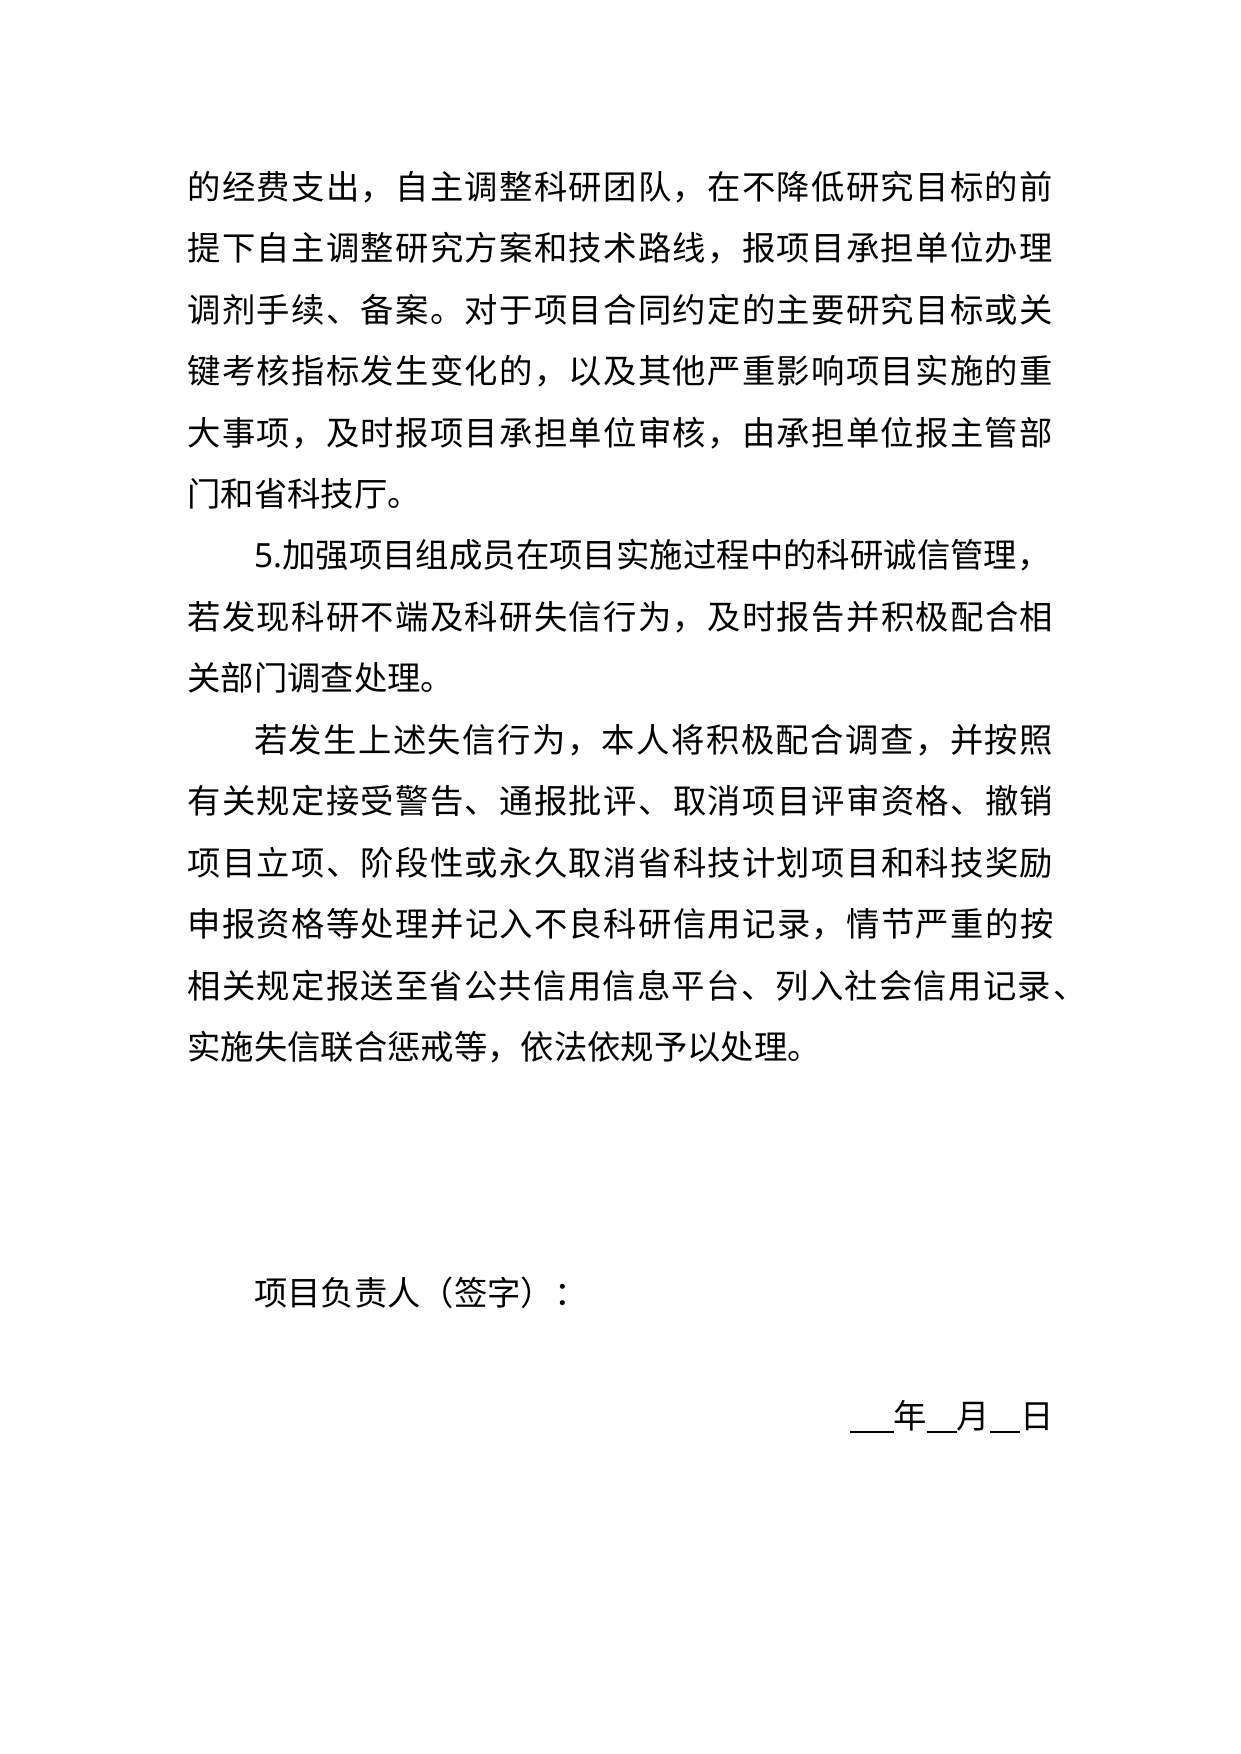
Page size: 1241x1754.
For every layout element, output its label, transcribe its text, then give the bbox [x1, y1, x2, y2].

text 项目负责人（签字）： [187, 1256, 1053, 1318]
text 若发生上述失信行为，本人将积极配合调查，并按照有关规定接受警告、通报批评、取消项目评审资格、撤销项目立项、阶段性或永久取消省科技计划项目和科技奖励申报资格等处理并记入不良科研信用记录，情节严重的按相关规定报送至省公共信用信息平台、列入社会信用记录、实施失信联合惩戒等，依法依规予以处理。 [187, 703, 1053, 1072]
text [187, 150, 1053, 519]
text 5.加强项目组成员在项目实施过程中的科研诚信管理，若发现科研不端及科研失信行为，及时报告并积极配合相关部门调查处理。 [187, 519, 1053, 703]
text 年 月 日 [187, 1379, 1053, 1441]
